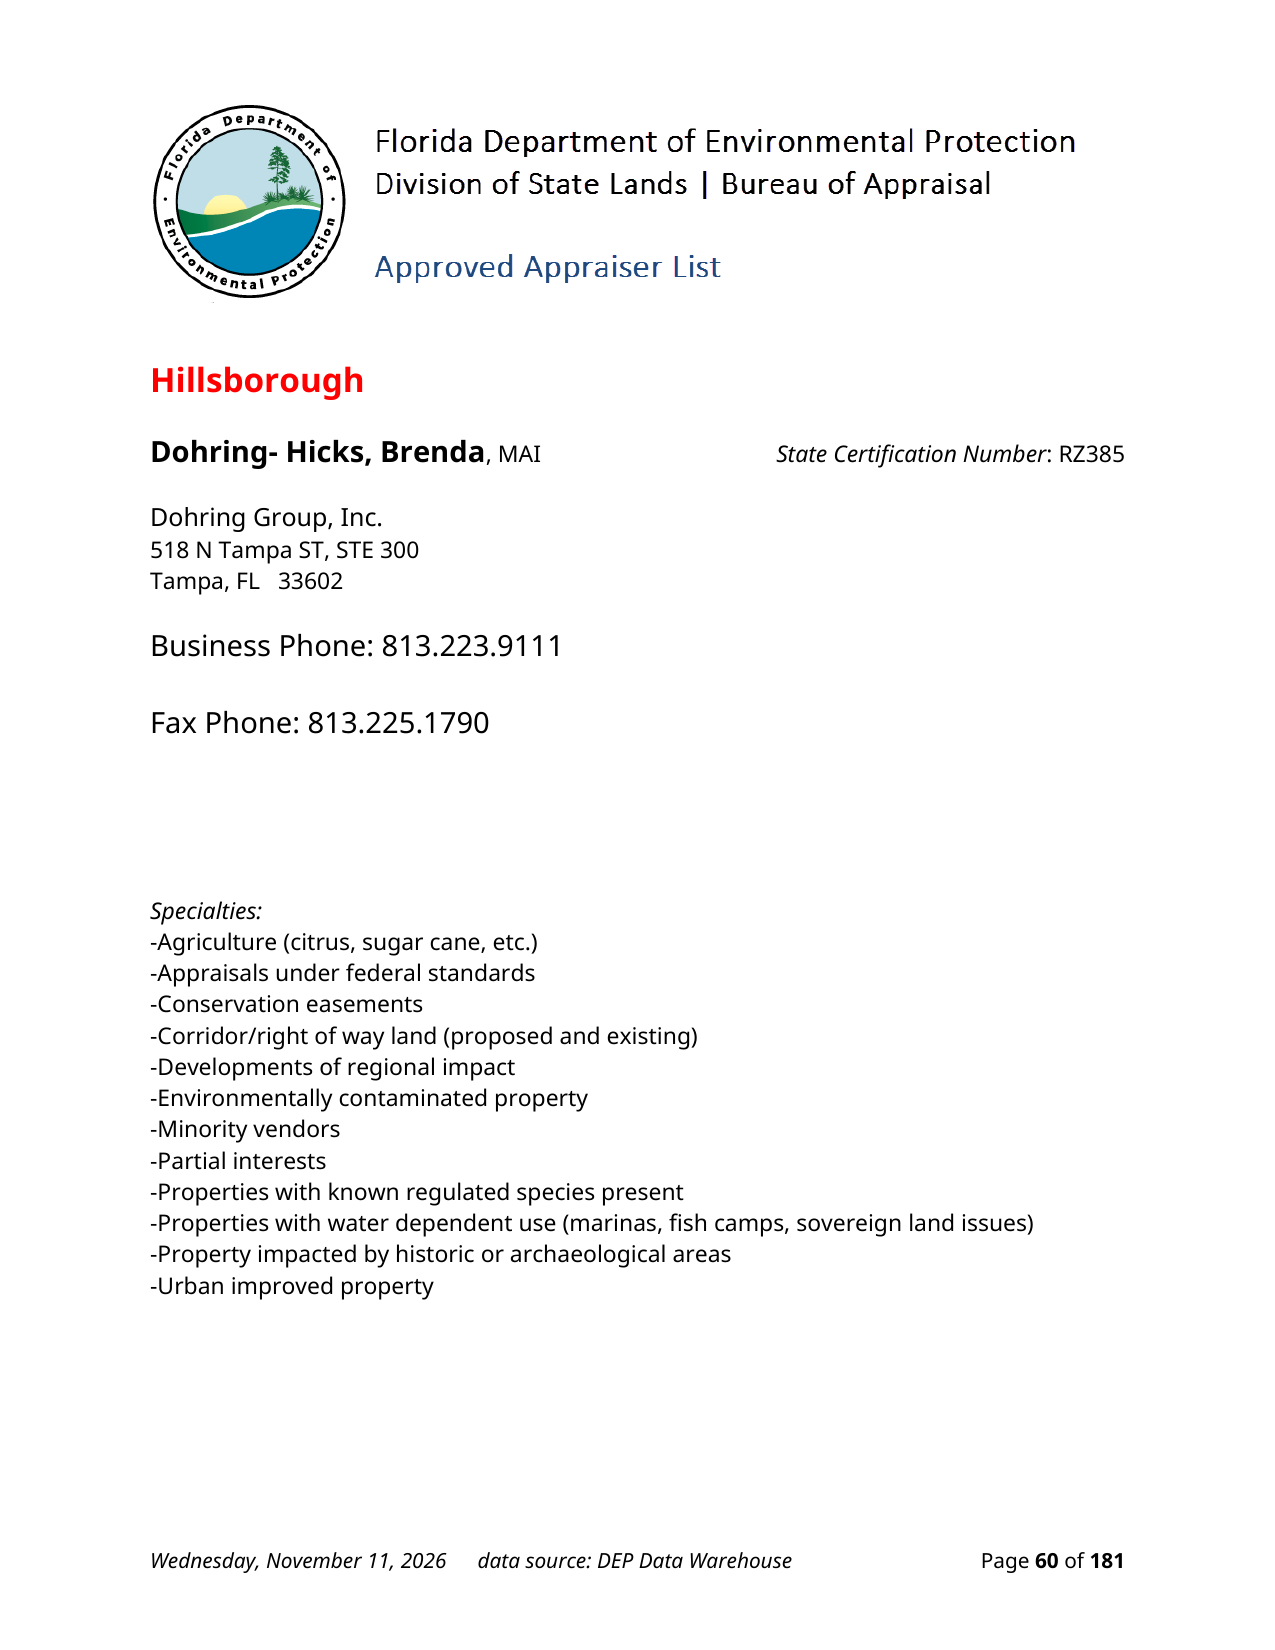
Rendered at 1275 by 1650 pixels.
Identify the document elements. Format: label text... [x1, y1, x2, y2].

text Tampa, FL 33602 [150, 565, 1125, 596]
text -Urban improved property [150, 1269, 1125, 1301]
text Dohring Group, Inc. [150, 500, 1125, 534]
text -Partial interests [150, 1144, 1125, 1176]
text -Appraisals under federal standards [150, 957, 1125, 988]
text -Property impacted by historic or archaeological areas [150, 1238, 1125, 1269]
text -Corridor/right of way land (proposed and existing) [150, 1019, 1125, 1051]
text -Minority vendors [150, 1113, 1125, 1144]
text -Conservation easements [150, 988, 1125, 1019]
text -Environmentally contaminated property [150, 1082, 1125, 1113]
text Fax Phone: 813.225.1790 [150, 703, 1125, 742]
text -Properties with water dependent use (marinas, fish camps, sovereign land issues) [150, 1207, 1125, 1238]
text Business Phone: 813.223.9111 [150, 626, 1125, 665]
text Specialties: [150, 894, 1125, 926]
text -Agriculture (citrus, sugar cane, etc.) [150, 926, 1125, 957]
text Dohring- Hicks, Brenda, MAI State Certification Number: RZ385 [150, 431, 1125, 471]
text -Developments of regional impact [150, 1051, 1125, 1082]
text 518 N Tampa ST, STE 300 [150, 534, 1125, 565]
subtitle Hillsborough [150, 356, 1125, 402]
picture [150, 102, 1125, 303]
text -Properties with known regulated species present [150, 1176, 1125, 1207]
